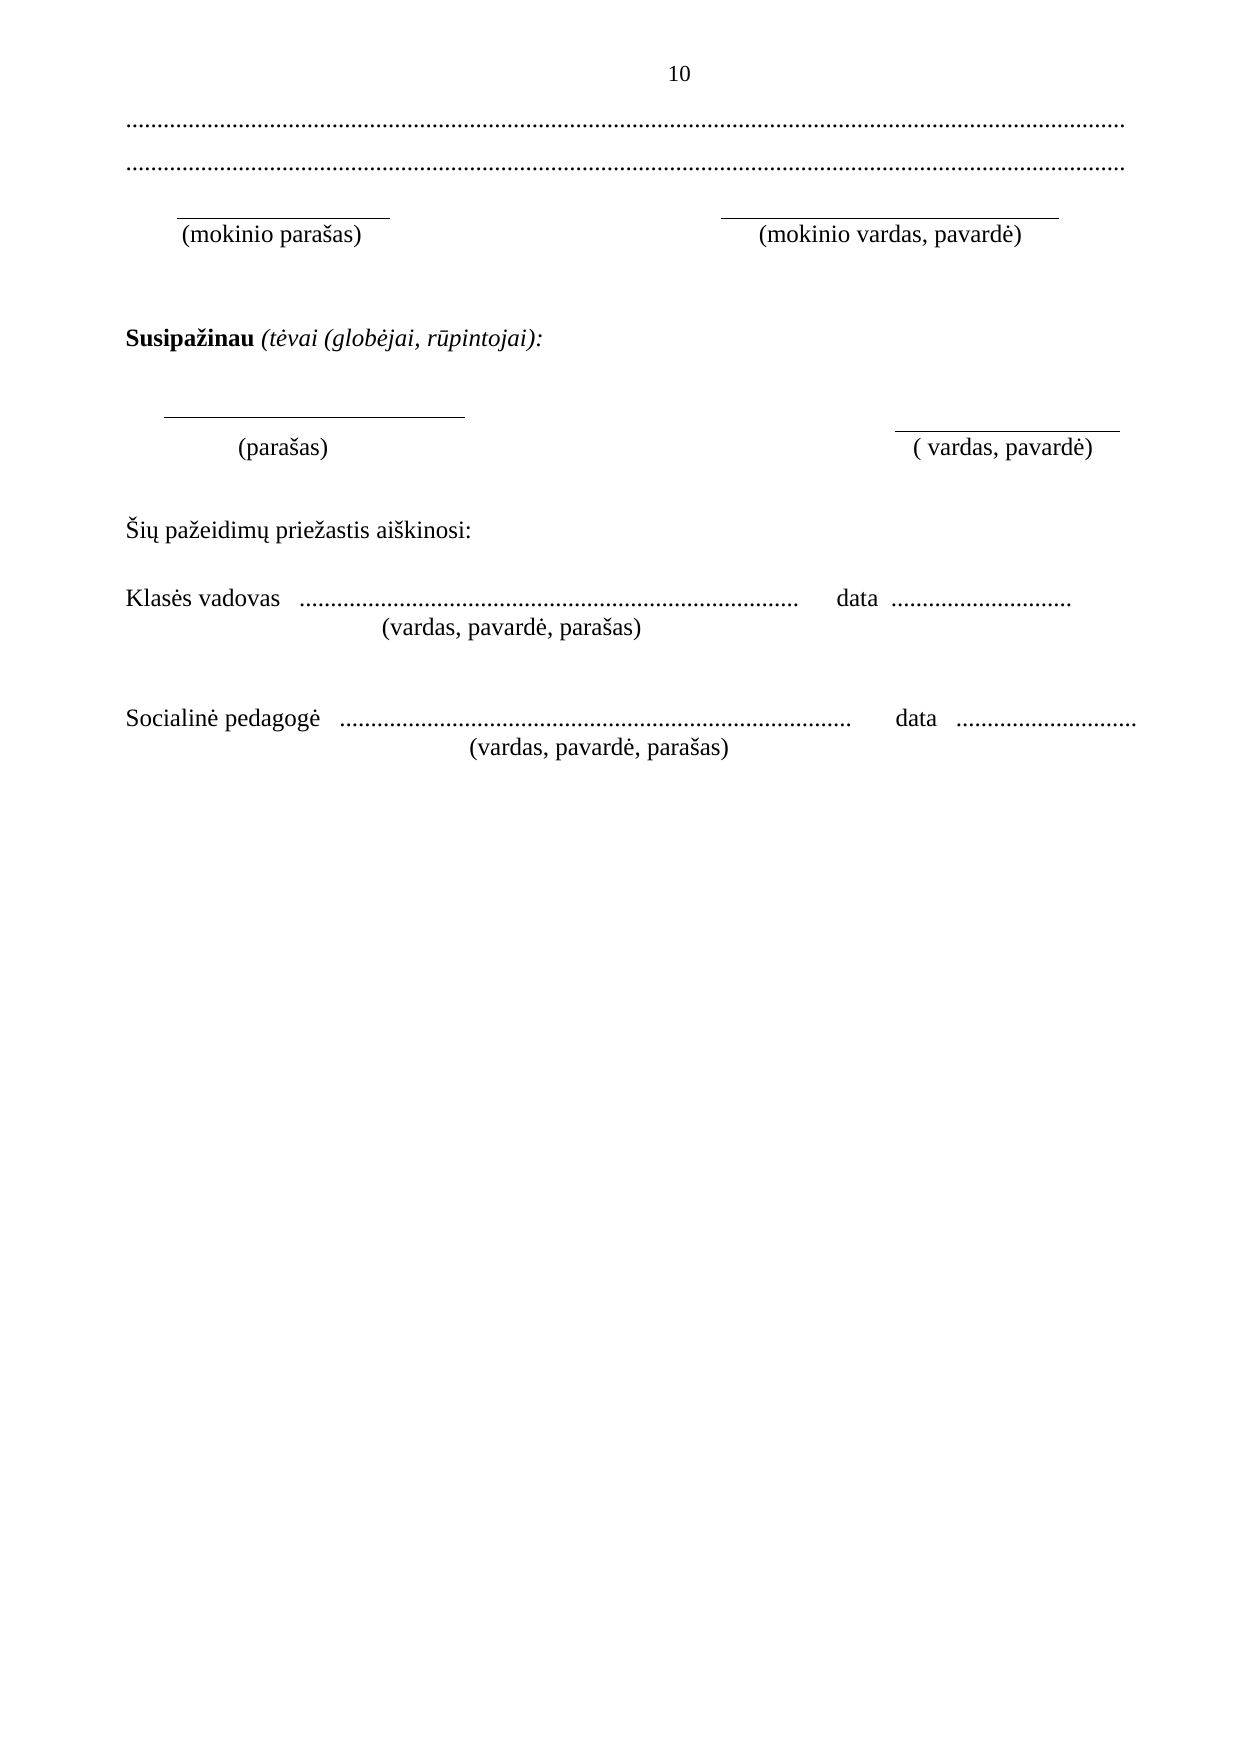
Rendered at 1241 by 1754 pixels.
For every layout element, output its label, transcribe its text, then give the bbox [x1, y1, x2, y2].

text (vardas, pavardė, parašas) [125, 732, 1181, 761]
text Socialinė pedagogė .................................................................................. data ............................. [125, 703, 1181, 732]
text Šių pažeidimų priežastis aiškinosi: [125, 515, 1181, 544]
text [125, 104, 1181, 133]
text (vardas, pavardė, parašas) [125, 612, 1181, 641]
text Klasės vadovas ................................................................................ data ............................. [125, 583, 1181, 612]
text (mokinio parašas) (mokinio vardas, pavardė) [125, 216, 1181, 248]
text Susipažinau (tėvai (globėjai, rūpintojai): [125, 323, 1181, 352]
text (parašas) ( vardas, pavardė) [125, 382, 1181, 461]
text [125, 147, 1181, 176]
